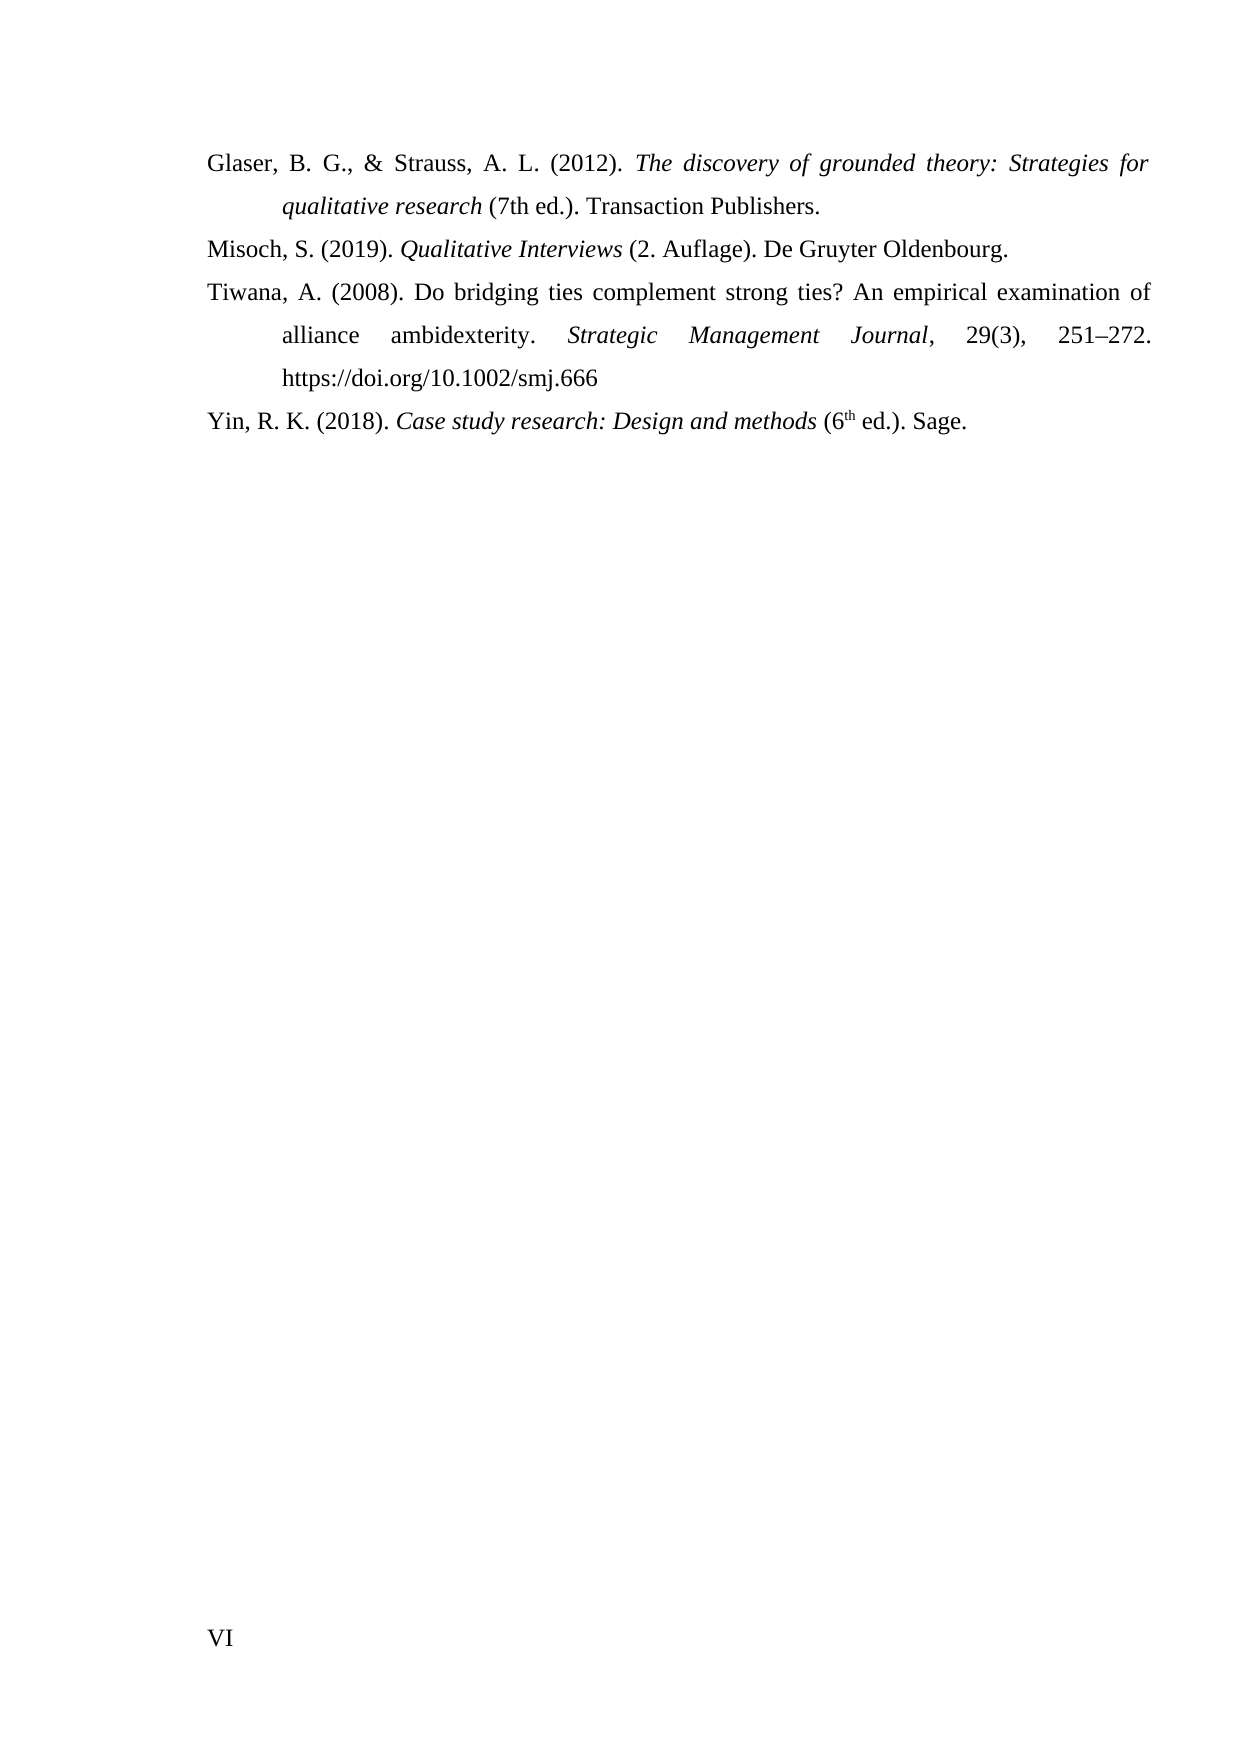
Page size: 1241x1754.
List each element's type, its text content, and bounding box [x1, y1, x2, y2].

text Glaser, B. G., & Strauss, A. L. (2012). The discovery of grounded theory: Strategies for qualitative research (7th ed.). Transaction Publishers. [207, 148, 1152, 219]
text Tiwana, A. (2008). Do bridging ties complement strong ties? An empirical examination of alliance ambidexterity. Strategic Management Journal, 29(3), 251–272. https://doi.org/10.1002/smj.666 [207, 277, 1152, 392]
text Yin, R. K. (2018). Case study research: Design and methods (6th ed.). Sage. [207, 406, 1152, 435]
text Misoch, S. (2019). Qualitative Interviews (2. Auflage). De Gruyter Oldenbourg. [207, 234, 1152, 263]
